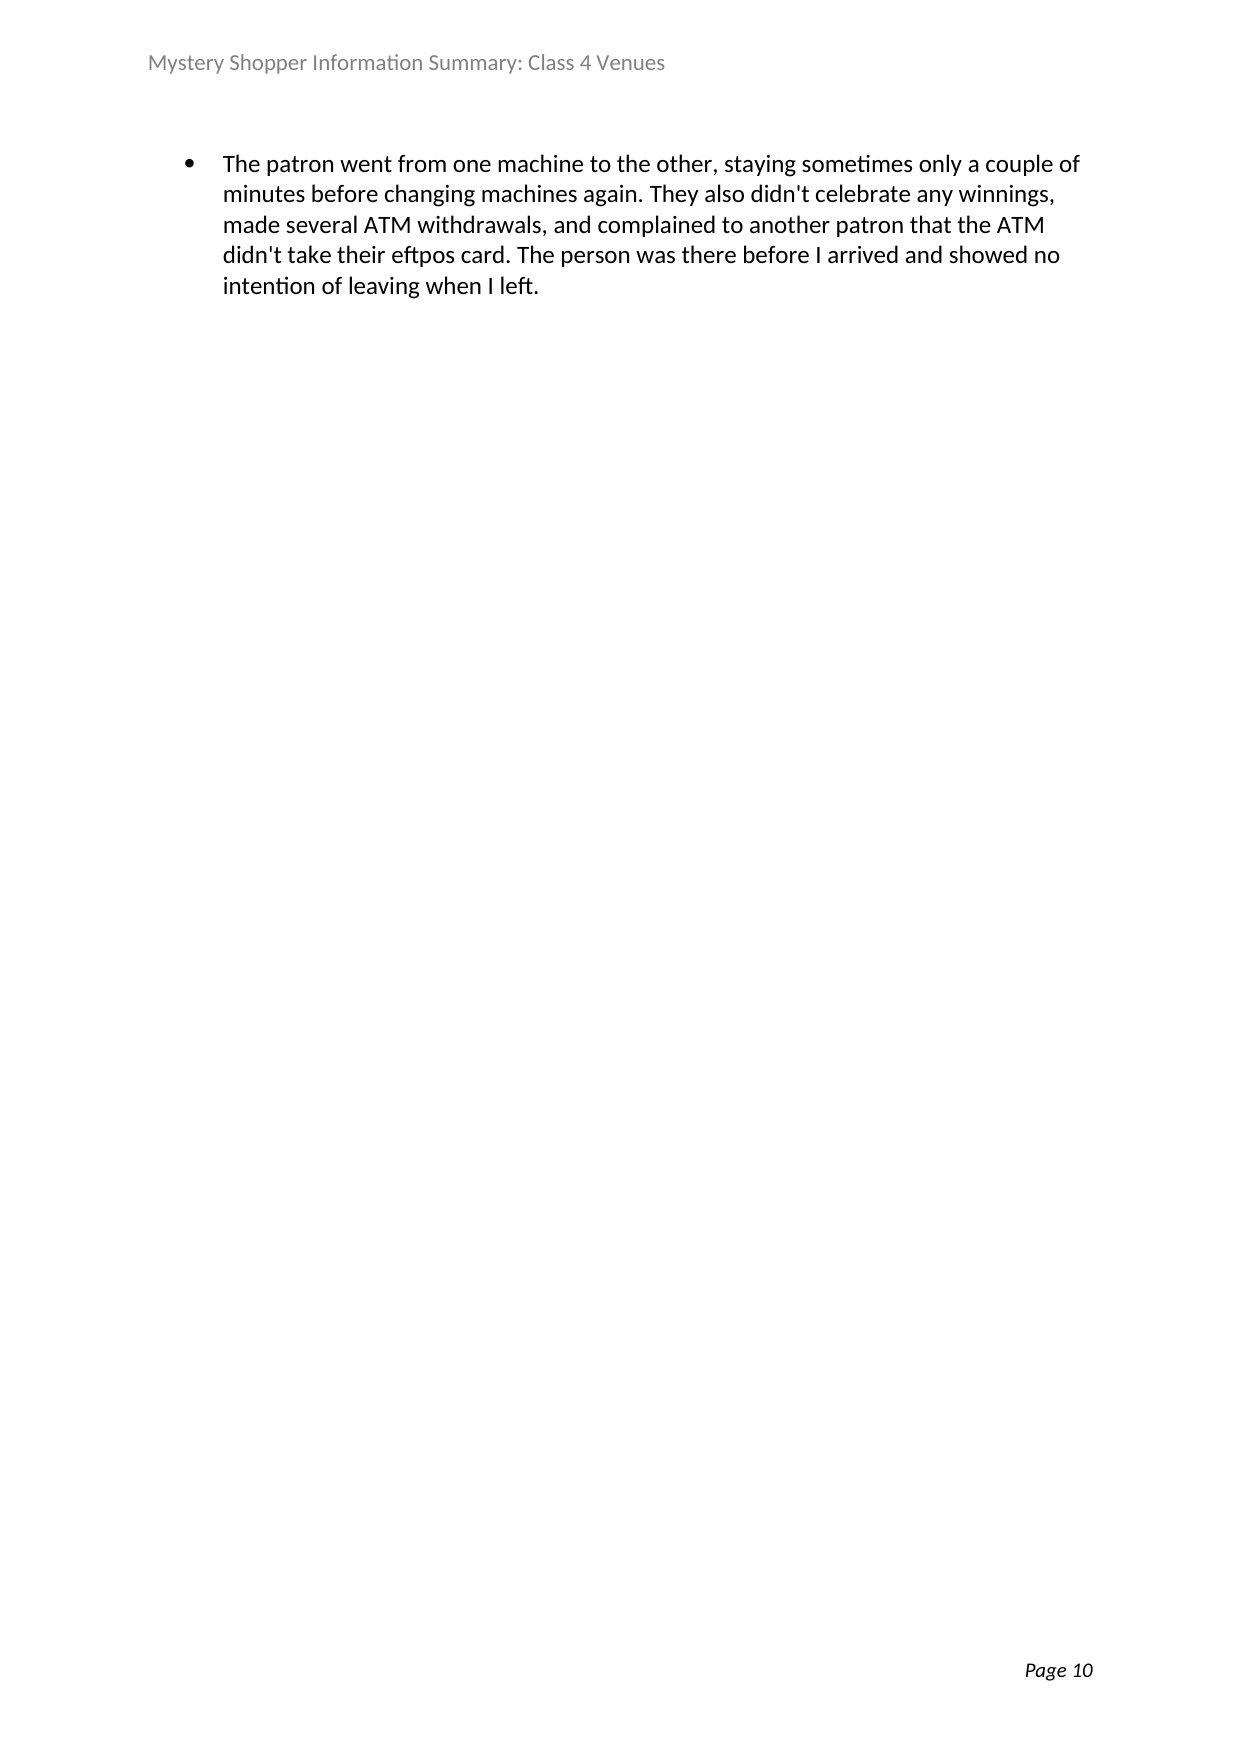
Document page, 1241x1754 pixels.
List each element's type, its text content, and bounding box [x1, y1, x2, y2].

list The patron went from one machine to the other, staying sometimes only a couple of minutes before changing machines again. They also didn't celebrate any winnings, made several ATM withdrawals, and complained to another patron that the ATM didn't take their eftpos card. The person was there before I arrived and showed no intention of leaving when I left. [185, 148, 1092, 300]
